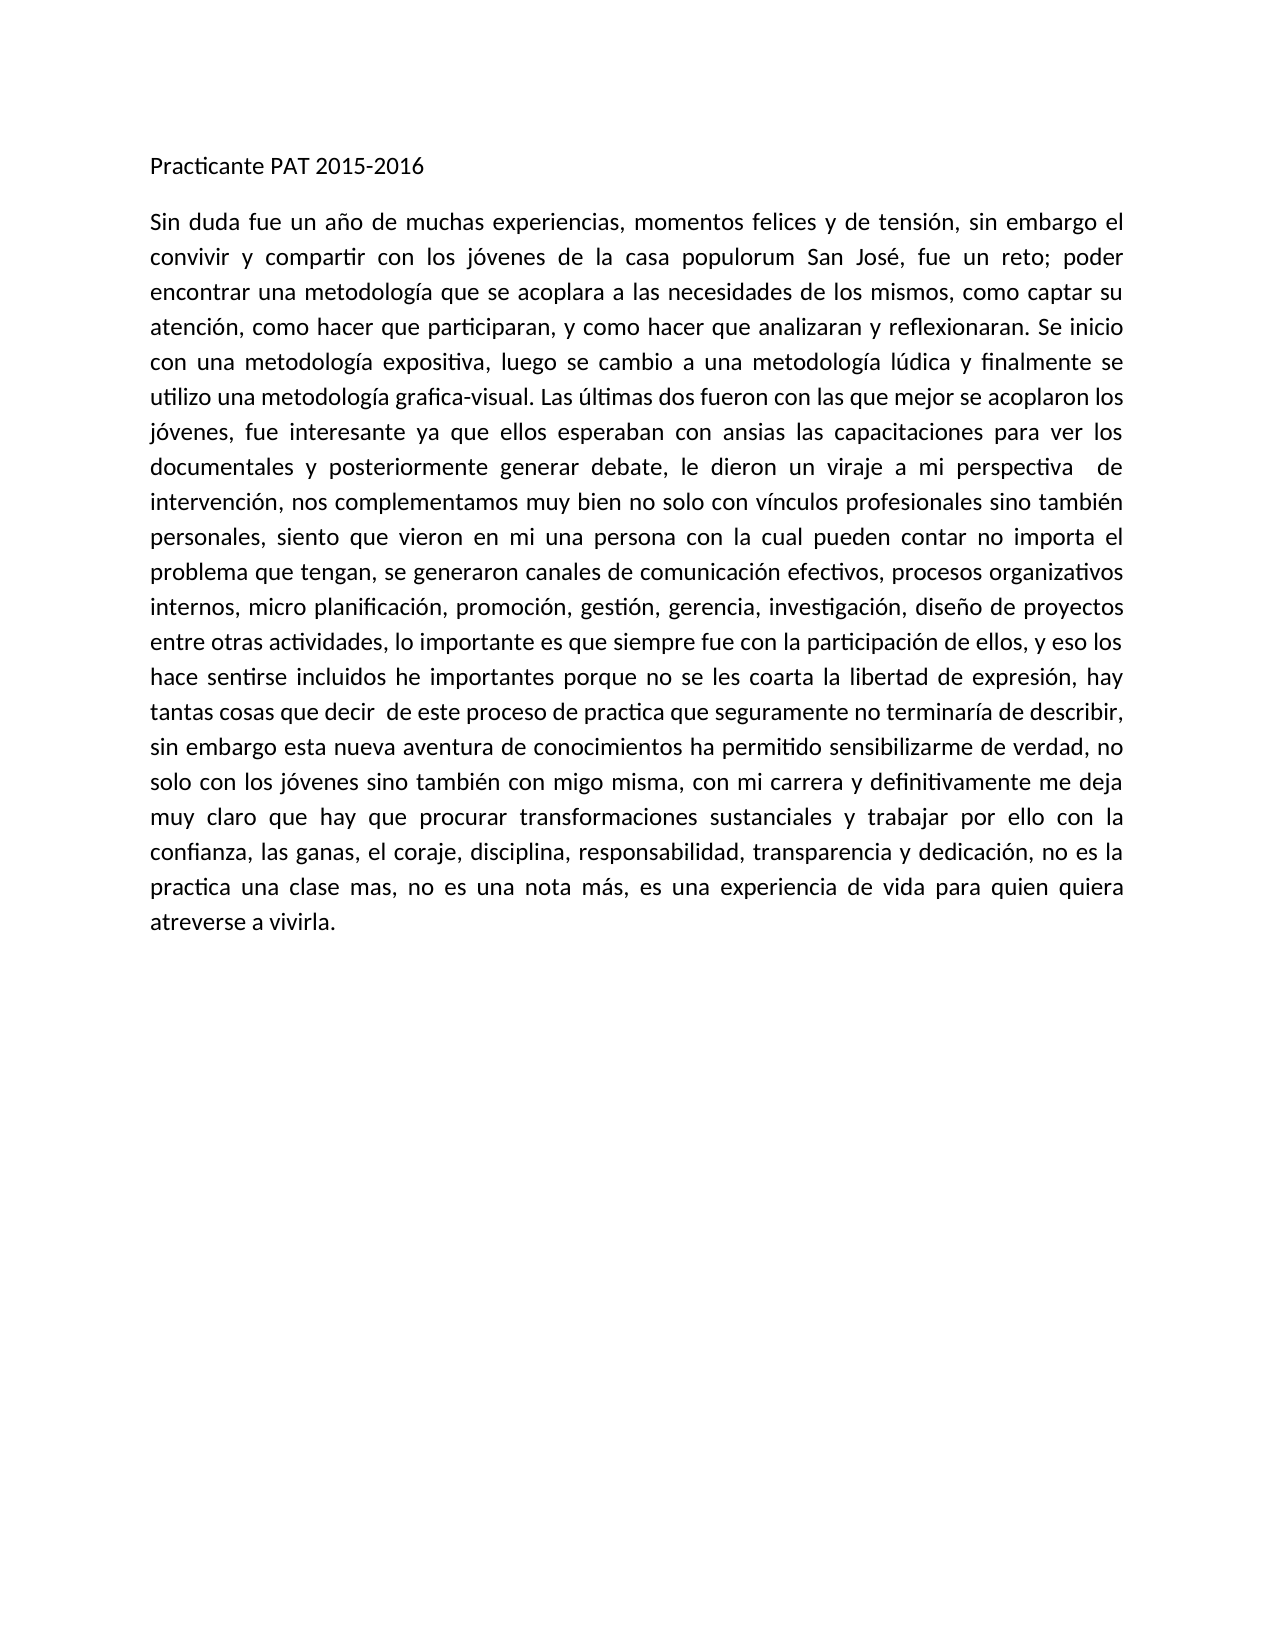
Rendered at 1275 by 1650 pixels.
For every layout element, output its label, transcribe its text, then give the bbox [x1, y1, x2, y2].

text Sin duda fue un año de muchas experiencias, momentos felices y de tensión, sin embargo el convivir y compartir con los jóvenes de la casa populorum San José, fue un reto; poder encontrar una metodología que se acoplara a las necesidades de los mismos, como captar su atención, como hacer que participaran, y como hacer que analizaran y reflexionaran. Se inicio con una metodología expositiva, luego se cambio a una metodología lúdica y finalmente se utilizo una metodología grafica-visual. Las últimas dos fueron con las que mejor se acoplaron los jóvenes, fue interesante ya que ellos esperaban con ansias las capacitaciones para ver los documentales y posteriormente generar debate, le dieron un viraje a mi perspectiva de intervención, nos complementamos muy bien no solo con vínculos profesionales sino también personales, siento que vieron en mi una persona con la cual pueden contar no importa el problema que tengan, se generaron canales de comunicación efectivos, procesos organizativos internos, micro planificación, promoción, gestión, gerencia, investigación, diseño de proyectos entre otras actividades, lo importante es que siempre fue con la participación de ellos, y eso los hace sentirse incluidos he importantes porque no se les coarta la libertad de expresión, hay tantas cosas que decir de este proceso de practica que seguramente no terminaría de describir, sin embargo esta nueva aventura de conocimientos ha permitido sensibilizarme de verdad, no solo con los jóvenes sino también con migo misma, con mi carrera y definitivamente me deja muy claro que hay que procurar transformaciones sustanciales y trabajar por ello con la confianza, las ganas, el coraje, disciplina, responsabilidad, transparencia y dedicación, no es la practica una clase mas, no es una nota más, es una experiencia de vida para quien quiera atreverse a vivirla. [150, 206, 1125, 936]
text Practicante PAT 2015-2016 [150, 150, 1125, 181]
